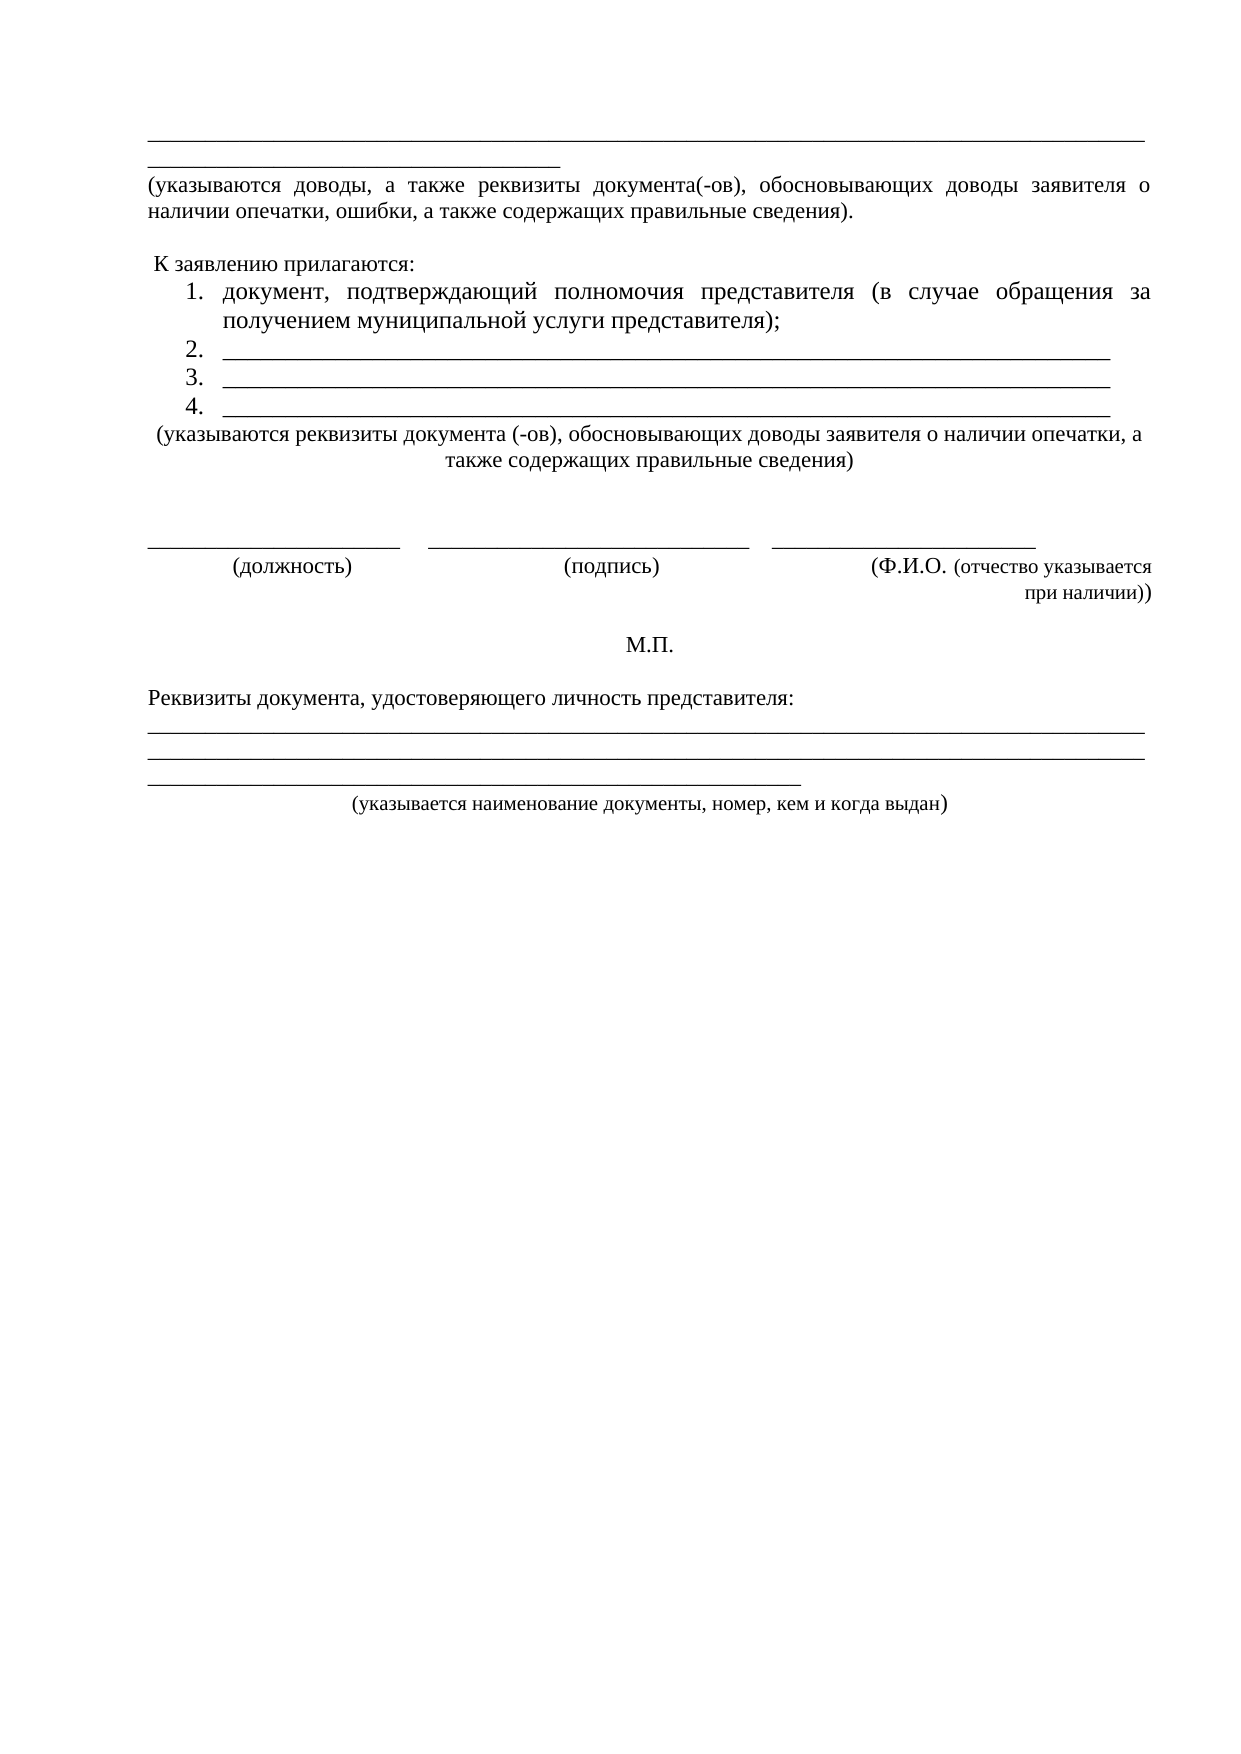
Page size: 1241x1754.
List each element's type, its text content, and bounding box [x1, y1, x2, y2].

list _______________________________________________________________________ [185, 391, 1152, 420]
text (указывается наименование документы, номер, кем и когда выдан) [148, 789, 1152, 815]
text М.П. [148, 631, 1152, 657]
text (указываются реквизиты документа (-ов), обосновывающих доводы заявителя о наличии опечатки, а также содержащих правильные сведения) [148, 420, 1152, 473]
text (указываются доводы, а также реквизиты документа(-ов), обосновывающих доводы заявителя о наличии опечатки, ошибки, а также содержащих правильные сведения). [148, 171, 1152, 223]
text _______________________________________________________________________________________________________________________________________________________________________________________________________________________________________ [148, 710, 1152, 789]
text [148, 118, 1152, 171]
text Реквизиты документа, удостоверяющего личность представителя: [148, 683, 1152, 710]
text ______________________ ____________________________ _______________________ [148, 525, 1152, 552]
text К заявлению прилагаются: [148, 250, 1152, 276]
list _______________________________________________________________________ [185, 362, 1152, 391]
list _______________________________________________________________________ [185, 334, 1152, 362]
text (должность) (подпись) (Ф.И.О. (отчество указывается при наличии)) [148, 552, 1152, 604]
list документ, подтверждающий полномочия представителя (в случае обращения за получением муниципальной услуги представителя); [185, 276, 1152, 334]
